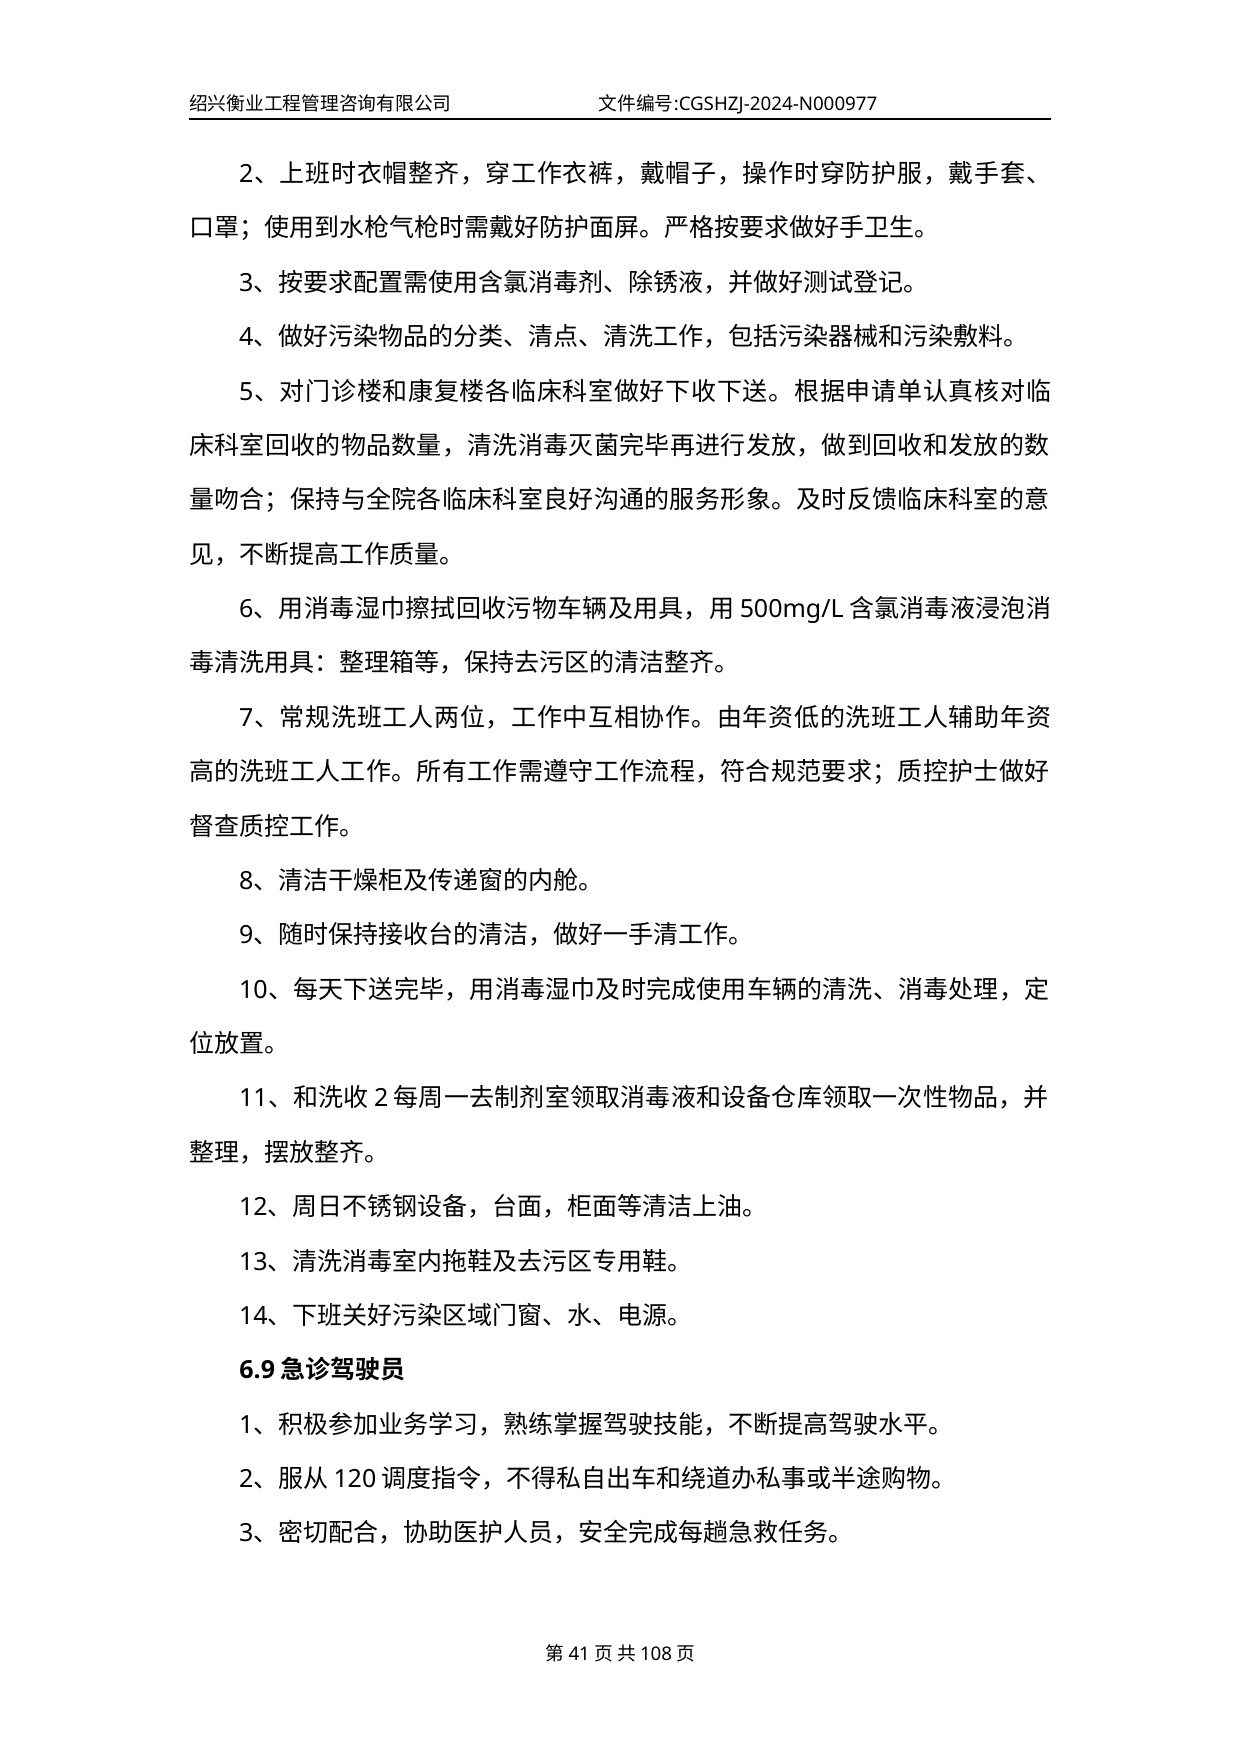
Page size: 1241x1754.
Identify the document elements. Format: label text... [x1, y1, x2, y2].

text 2、上班时衣帽整齐，穿工作衣裤，戴帽子，操作时穿防护服，戴手套、口罩；使用到水枪气枪时需戴好防护面屏。严格按要求做好手卫生。 [189, 153, 1051, 244]
text 7、常规洗班工人两位，工作中互相协作。由年资低的洗班工人辅助年资高的洗班工人工作。所有工作需遵守工作流程，符合规范要求；质控护士做好督查质控工作。 [189, 697, 1051, 842]
text 14、下班关好污染区域门窗、水、电源。 [189, 1295, 1051, 1332]
text 8、清洁干燥柜及传递窗的内舱。 [189, 860, 1051, 897]
text 6、用消毒湿巾擦拭回收污物车辆及用具，用500mg/L含氯消毒液浸泡消毒清洗用具：整理箱等，保持去污区的清洁整齐。 [189, 588, 1051, 679]
text 5、对门诊楼和康复楼各临床科室做好下收下送。根据申请单认真核对临床科室回收的物品数量，清洗消毒灭菌完毕再进行发放，做到回收和发放的数量吻合；保持与全院各临床科室良好沟通的服务形象。及时反馈临床科室的意见，不断提高工作质量。 [189, 371, 1051, 570]
text 10、每天下送完毕，用消毒湿巾及时完成使用车辆的清洗、消毒处理，定位放置。 [189, 969, 1051, 1060]
text 2、服从120调度指令，不得私自出车和绕道办私事或半途购物。 [189, 1458, 1051, 1495]
text 1、积极参加业务学习，熟练掌握驾驶技能，不断提高驾驶水平。 [189, 1404, 1051, 1440]
text 13、清洗消毒室内拖鞋及去污区专用鞋。 [189, 1241, 1051, 1277]
text 4、做好污染物品的分类、清点、清洗工作，包括污染器械和污染敷料。 [189, 317, 1051, 353]
text 9、随时保持接收台的清洁，做好一手清工作。 [189, 915, 1051, 951]
text 3、按要求配置需使用含氯消毒剂、除锈液，并做好测试登记。 [189, 262, 1051, 298]
text 3、密切配合，协助医护人员，安全完成每趟急救任务。 [189, 1513, 1051, 1549]
text 6.9急诊驾驶员 [189, 1350, 1051, 1386]
text 12、周日不锈钢设备，台面，柜面等清洁上油。 [189, 1187, 1051, 1223]
text 11、和洗收2每周一去制剂室领取消毒液和设备仓库领取一次性物品，并整理，摆放整齐。 [189, 1078, 1051, 1168]
